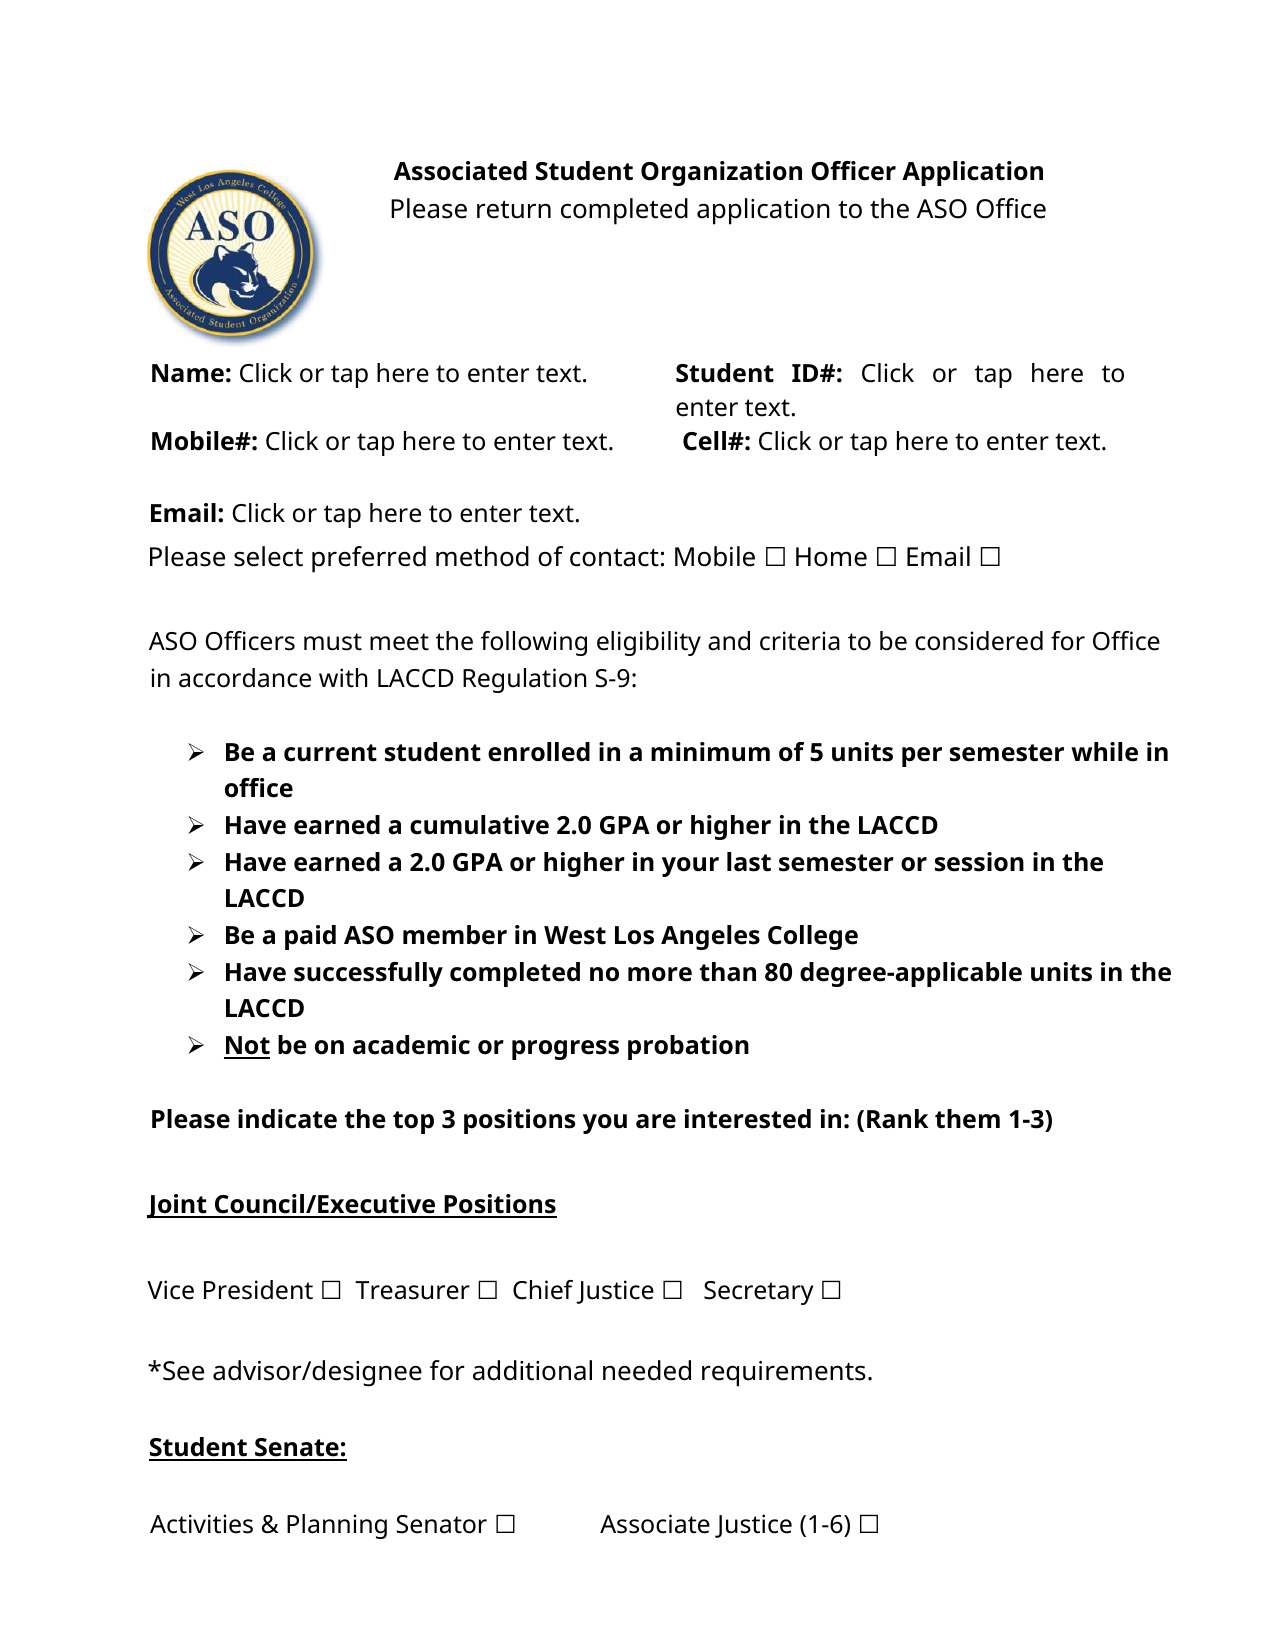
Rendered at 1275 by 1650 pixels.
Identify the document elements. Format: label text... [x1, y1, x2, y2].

text Vice President Treasurer Chief Justice Secretary [147, 1273, 1175, 1307]
table_header Name: [150, 356, 675, 424]
text *See advisor/designee for additional needed requirements. [147, 1352, 1175, 1388]
text Joint Council/Executive Positions [148, 1187, 1175, 1221]
list Be a paid ASO member in West Los Angeles College [186, 918, 1175, 952]
table_header Activities & Planning Senator [150, 1506, 600, 1541]
table_header Associate Justice (1-6) [600, 1506, 1159, 1541]
text Please indicate the top 3 positions you are interested in: (Rank them 1-3) [150, 1102, 1175, 1136]
table_cell Cell#: [675, 424, 1126, 495]
picture [129, 154, 337, 350]
subtitle Please select preferred method of contact: Mobile Home Email [147, 538, 1175, 574]
text Email: [148, 495, 1175, 529]
list Not be on academic or progress probation [186, 1028, 1175, 1062]
list Have earned a 2.0 GPA or higher in your last semester or session in the LACCD [186, 844, 1175, 915]
text Associated Student Organization Officer Application [337, 154, 1175, 188]
list Have earned a cumulative 2.0 GPA or higher in the LACCD [186, 808, 1175, 842]
table_cell Mobile#: [150, 424, 675, 495]
subtitle Please return completed application to the ASO Office [337, 191, 1175, 226]
list Be a current student enrolled in a minimum of 5 units per semester while in office [186, 734, 1175, 805]
table_header Student ID#: [675, 356, 1126, 424]
text Student Senate: [148, 1430, 1175, 1464]
text ASO Officers must meet the following eligibility and criteria to be considered for Office in accordance with LACCD Regulation S-9: [148, 623, 1175, 694]
list Have successfully completed no more than 80 degree-applicable units in the LACCD [186, 955, 1175, 1025]
